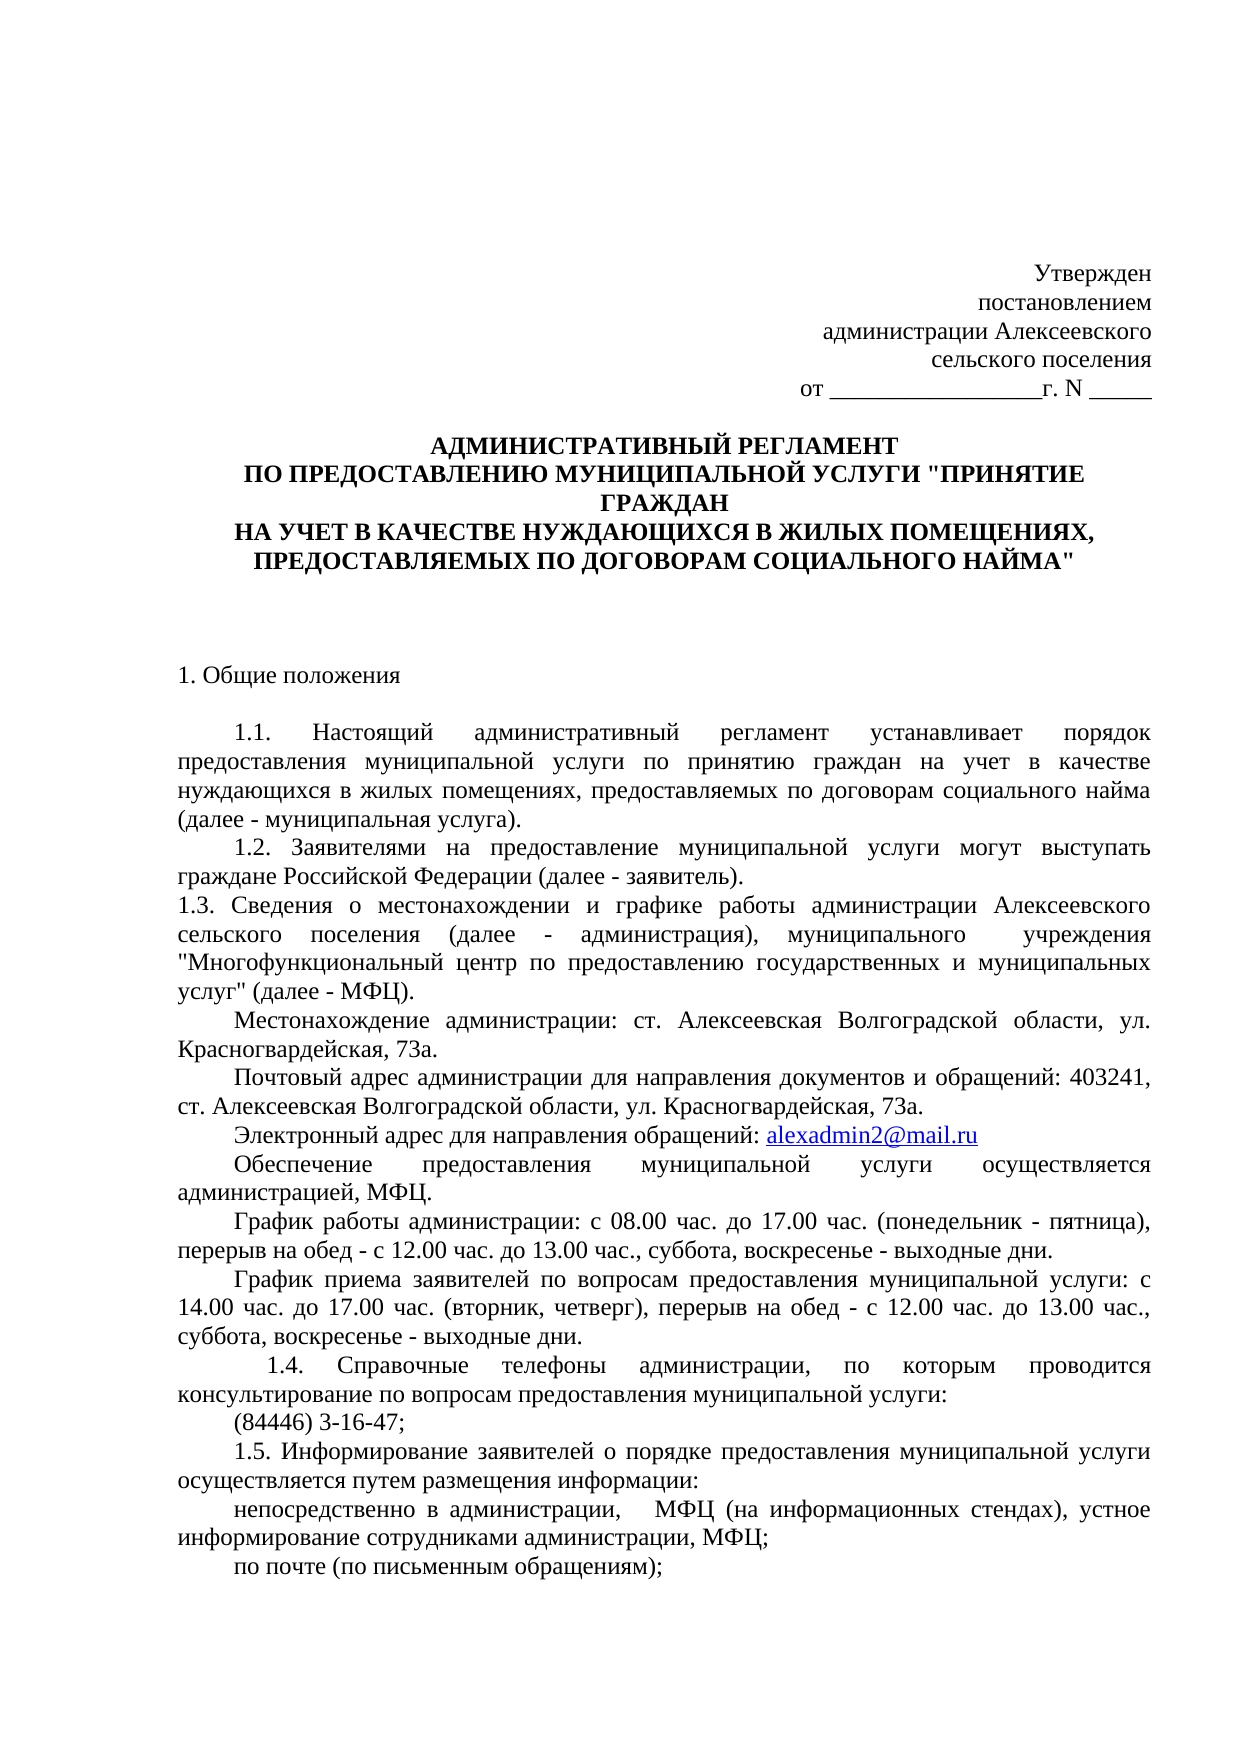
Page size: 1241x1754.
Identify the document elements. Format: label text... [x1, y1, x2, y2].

text 1.4. Справочные телефоны администрации, по которым проводится консультирование по вопросам предоставления муниципальной услуги: [177, 1350, 1152, 1407]
text ПО ПРЕДОСТАВЛЕНИЮ МУНИЦИПАЛЬНОЙ УСЛУГИ "ПРИНЯТИЕ ГРАЖДАН [177, 459, 1152, 517]
text 1.2. Заявителями на предоставление муниципальной услуги могут выступать граждане Российской Федерации (далее - заявитель). [177, 832, 1152, 890]
text администрации Алексеевского [177, 316, 1152, 344]
text График приема заявителей по вопросам предоставления муниципальной услуги: с 14.00 час. до 17.00 час. (вторник, четверг), перерыв на обед - с 12.00 час. до 13.00 час., суббота, воскресенье - выходные дни. [177, 1264, 1152, 1350]
text постановлением [177, 287, 1152, 316]
text Утвержден [177, 258, 1152, 287]
text Электронный адрес для направления обращений: alexadmin2@mail.ru [177, 1120, 1152, 1149]
text 1.1. Настоящий административный регламент устанавливает порядок предоставления муниципальной услуги по принятию граждан на учет в качестве нуждающихся в жилых помещениях, предоставляемых по договорам социального найма (далее - муниципальная услуга). [177, 717, 1152, 832]
text непосредственно в администрации, МФЦ (на информационных стендах), устное информирование сотрудниками администрации, МФЦ; [177, 1494, 1152, 1551]
text 1.3. Сведения о местонахождении и графике работы администрации Алексеевского сельского поселения (далее - администрация), муниципального учреждения "Многофункциональный центр по предоставлению государственных и муниципальных услуг" (далее - МФЦ). [177, 890, 1152, 1005]
text Почтовый адрес администрации для направления документов и обращений: 403241, ст. Алексеевская Волгоградской области, ул. Красногвардейская, 73а. [177, 1062, 1152, 1120]
text (84446) 3-16-47; [177, 1407, 1152, 1436]
text 1.5. Информирование заявителей о порядке предоставления муниципальной услуги осуществляется путем размещения информации: [177, 1436, 1152, 1494]
text График работы администрации: с 08.00 час. до 17.00 час. (понедельник - пятница), перерыв на обед - с 12.00 час. до 13.00 час., суббота, воскресенье - выходные дни. [177, 1206, 1152, 1264]
text Местонахождение администрации: ст. Алексеевская Волгоградской области, ул. Красногвардейская, 73а. [177, 1005, 1152, 1062]
text от _________________г. N _____ [177, 373, 1152, 402]
text НА УЧЕТ В КАЧЕСТВЕ НУЖДАЮЩИХСЯ В ЖИЛЫХ ПОМЕЩЕНИЯХ, [177, 517, 1152, 546]
text сельского поселения [177, 344, 1152, 373]
text Обеспечение предоставления муниципальной услуги осуществляется администрацией, МФЦ. [177, 1149, 1152, 1206]
text по почте (по письменным обращениям); [177, 1551, 1152, 1580]
text АДМИНИСТРАТИВНЫЙ РЕГЛАМЕНТ [177, 431, 1152, 459]
text 1. Общие положения [177, 660, 1152, 689]
text ПРЕДОСТАВЛЯЕМЫХ ПО ДОГОВОРАМ СОЦИАЛЬНОГО НАЙМА" [177, 546, 1152, 574]
